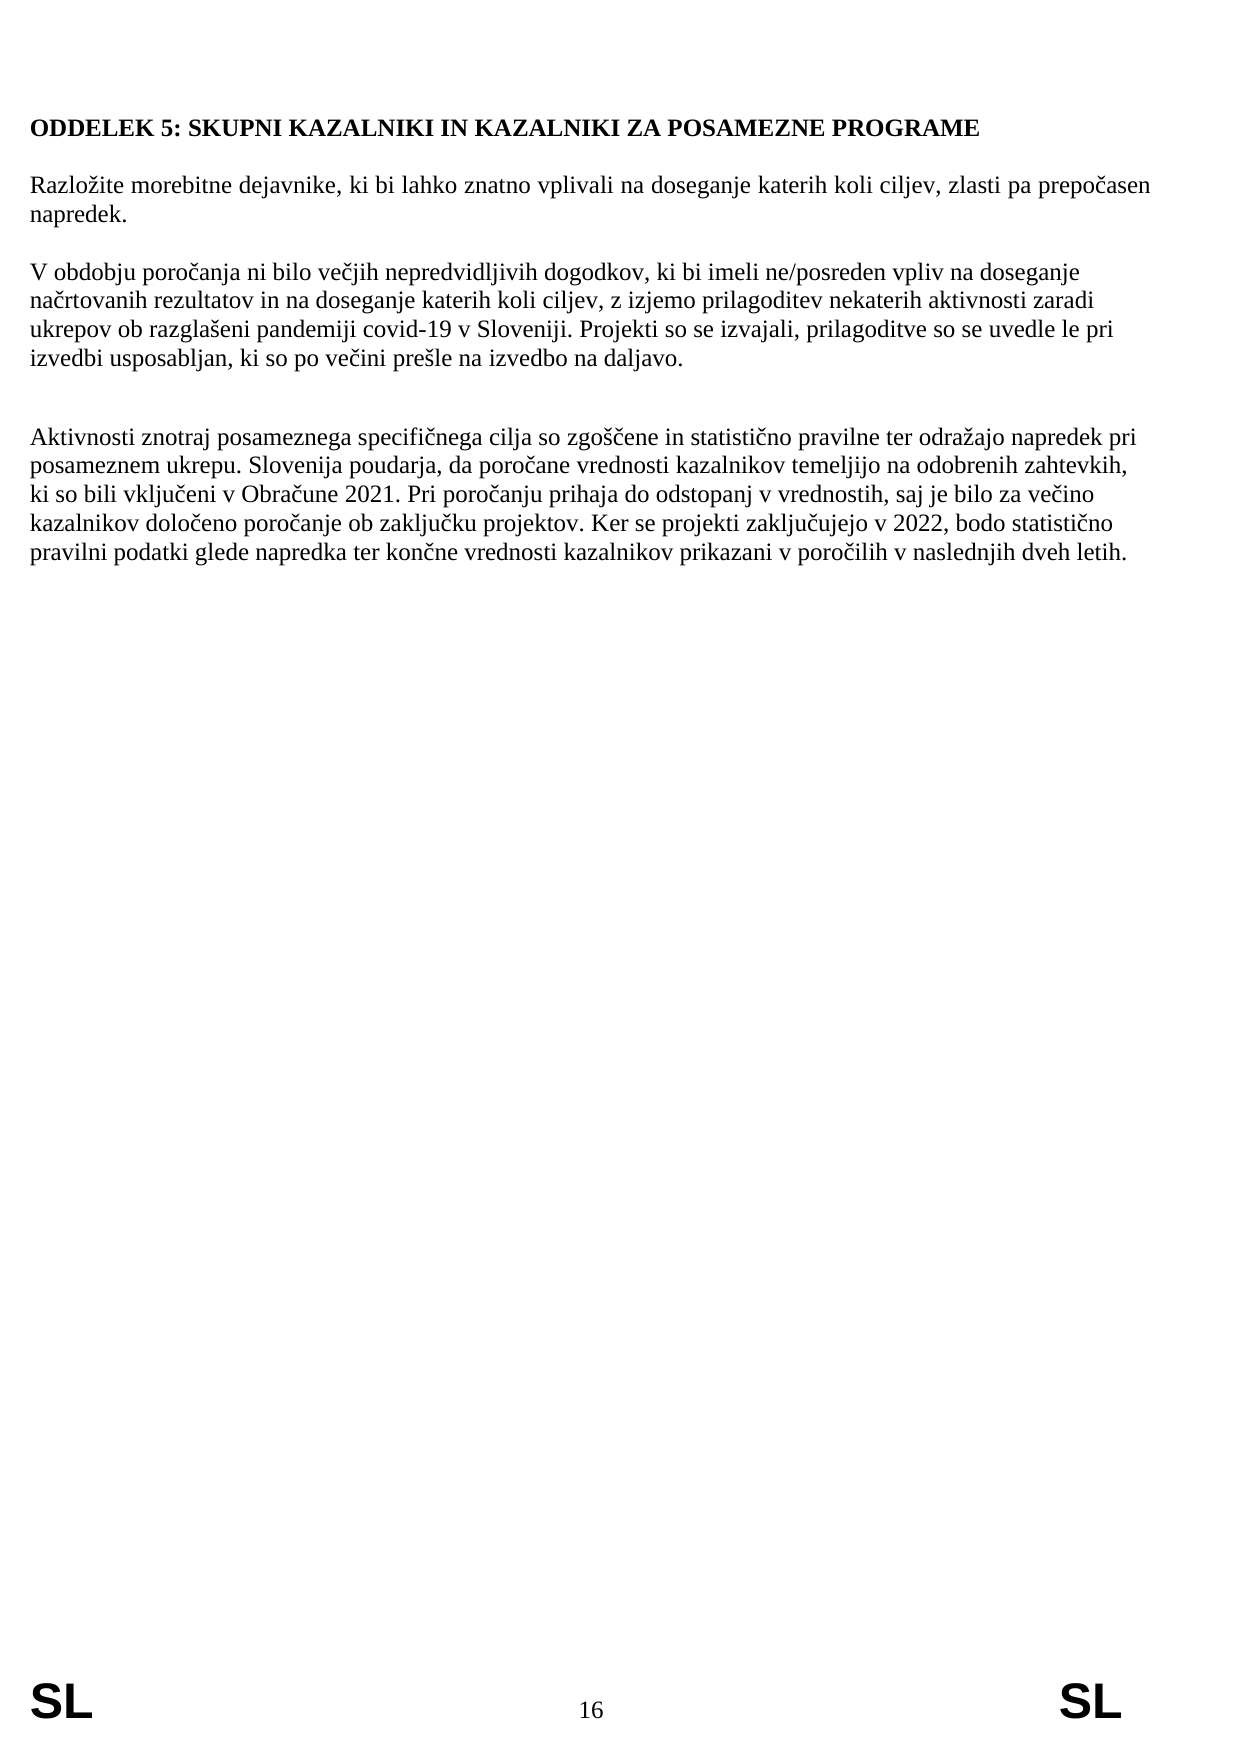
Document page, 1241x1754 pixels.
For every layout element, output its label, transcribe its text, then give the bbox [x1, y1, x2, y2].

text V obdobju poročanja ni bilo večjih nepredvidljivih dogodkov, ki bi imeli ne/posreden vpliv na doseganje načrtovanih rezultatov in na doseganje katerih koli ciljev, z izjemo prilagoditev nekaterih aktivnosti zaradi ukrepov ob razglašeni pandemiji covid-19 v Sloveniji. Projekti so se izvajali, prilagoditve so se uvedle le pri izvedbi usposabljan, ki so po večini prešle na izvedbo na daljavo. [29, 257, 1152, 372]
text Razložite morebitne dejavnike, ki bi lahko znatno vplivali na doseganje katerih koli ciljev, zlasti pa prepočasen napredek. [29, 170, 1152, 228]
text Aktivnosti znotraj posameznega specifičnega cilja so zgoščene in statistično pravilne ter odražajo napredek pri posameznem ukrepu. Slovenija poudarja, da poročane vrednosti kazalnikov temeljijo na odobrenih zahtevkih, ki so bili vključeni v Obračune 2021. Pri poročanju prihaja do odstopanj v vrednostih, saj je bilo za večino kazalnikov določeno poročanje ob zaključku projektov. Ker se projekti zaključujejo v 2022, bodo statistično pravilni podatki glede napredka ter končne vrednosti kazalnikov prikazani v poročilih v naslednjih dveh letih. [29, 422, 1152, 565]
subtitle ODDELEK 5: SKUPNI KAZALNIKI IN KAZALNIKI ZA POSAMEZNE PROGRAME [29, 113, 1152, 142]
